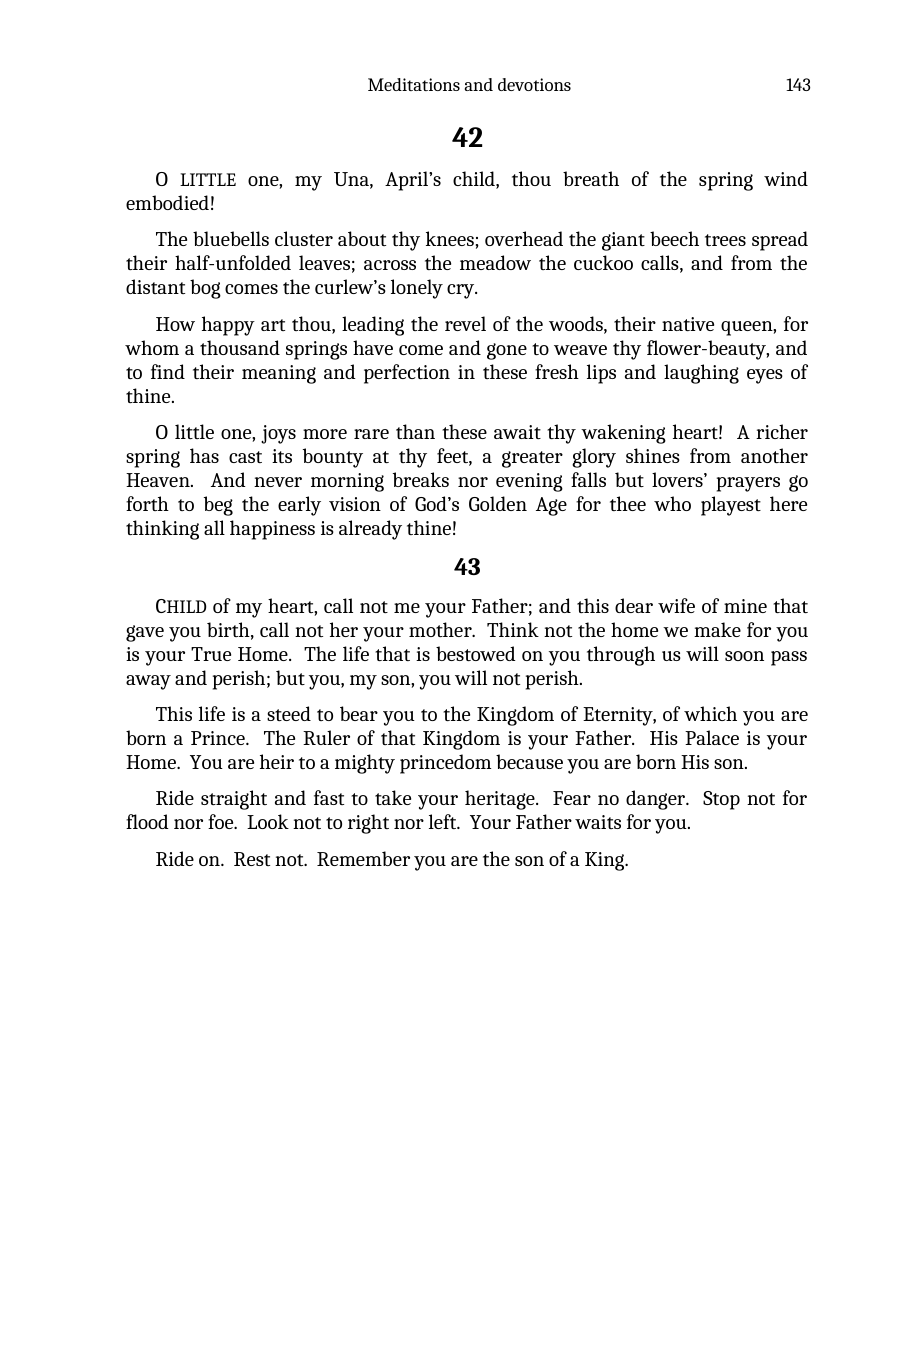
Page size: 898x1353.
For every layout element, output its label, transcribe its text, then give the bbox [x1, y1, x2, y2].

text Ride straight and fast to take your heritage. Fear no danger. Stop not for flood nor foe. Look not to right nor left. Your Father waits for you. [126, 787, 809, 835]
text The bluebells cluster about thy knees; overhead the giant beech trees spread their half-unfolded leaves; across the meadow the cuckoo calls, and from the distant bog comes the curlew’s lonely cry. [126, 228, 809, 300]
text CHILD of my heart, call not me your Father; and this dear wife of mine that gave you birth, call not her your mother. Think not the home we make for you is your True Home. The life that is bestowed on you through us will soon pass away and perish; but you, my son, you will not perish. [126, 594, 809, 690]
text O LITTLE one, my Una, April’s child, thou breath of the spring wind embodied! [126, 168, 809, 216]
text O little one, joys more rare than these await thy wakening heart! A richer spring has cast its bounty at thy feet, a greater glory shines from another Heaven. And never morning breaks nor evening falls but lovers’ prayers go forth to beg the early vision of God’s Golden Age for thee who playest here thinking all happiness is already thine! [126, 421, 809, 541]
text Ride on. Rest not. Remember you are the son of a King. [126, 847, 809, 871]
text 42 [126, 122, 809, 155]
text This life is a steed to bear you to the Kingdom of Eternity, of which you are born a Prince. The Ruler of that Kingdom is your Father. His Palace is your Home. You are heir to a mighty princedom because you are born His son. [126, 703, 809, 774]
text How happy art thou, leading the revel of the woods, their native queen, for whom a thousand springs have come and gone to weave thy flower-beauty, and to find their meaning and perfection in these fresh lips and laughing eyes of thine. [126, 312, 809, 408]
text 43 [126, 553, 809, 582]
